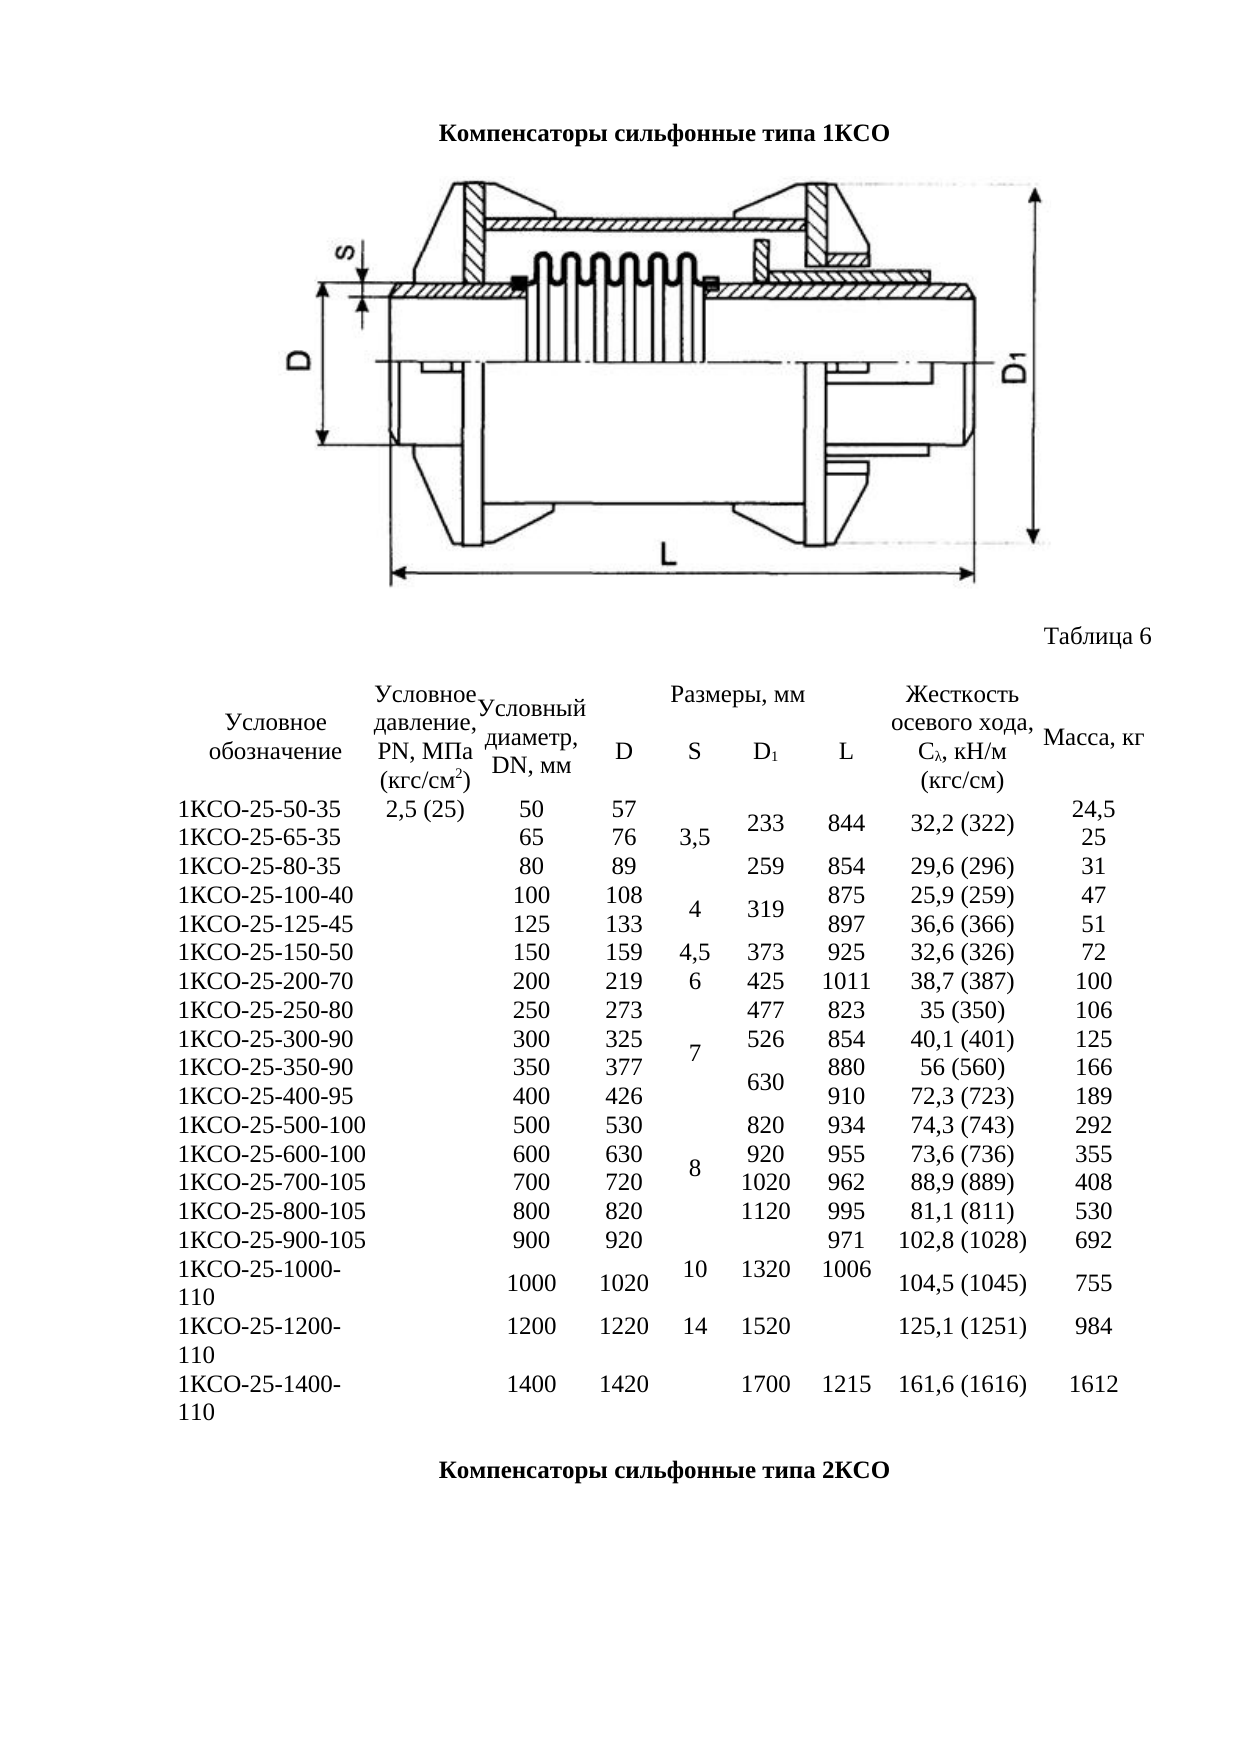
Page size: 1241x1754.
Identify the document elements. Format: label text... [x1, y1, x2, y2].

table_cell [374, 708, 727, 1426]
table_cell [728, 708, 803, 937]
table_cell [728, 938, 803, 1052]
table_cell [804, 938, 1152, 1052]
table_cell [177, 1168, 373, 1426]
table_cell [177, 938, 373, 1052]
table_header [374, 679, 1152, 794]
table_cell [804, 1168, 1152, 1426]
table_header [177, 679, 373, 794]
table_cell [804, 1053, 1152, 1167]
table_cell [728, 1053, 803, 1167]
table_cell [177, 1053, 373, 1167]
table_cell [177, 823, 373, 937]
text Компенсаторы сильфонные типа 1КСО [177, 118, 1152, 147]
picture [277, 176, 1052, 592]
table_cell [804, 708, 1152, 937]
text Компенсаторы сильфонные типа 2КСО [177, 1455, 1152, 1484]
text Таблица 6 [177, 621, 1152, 649]
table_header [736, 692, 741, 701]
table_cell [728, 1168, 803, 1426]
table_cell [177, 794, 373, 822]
